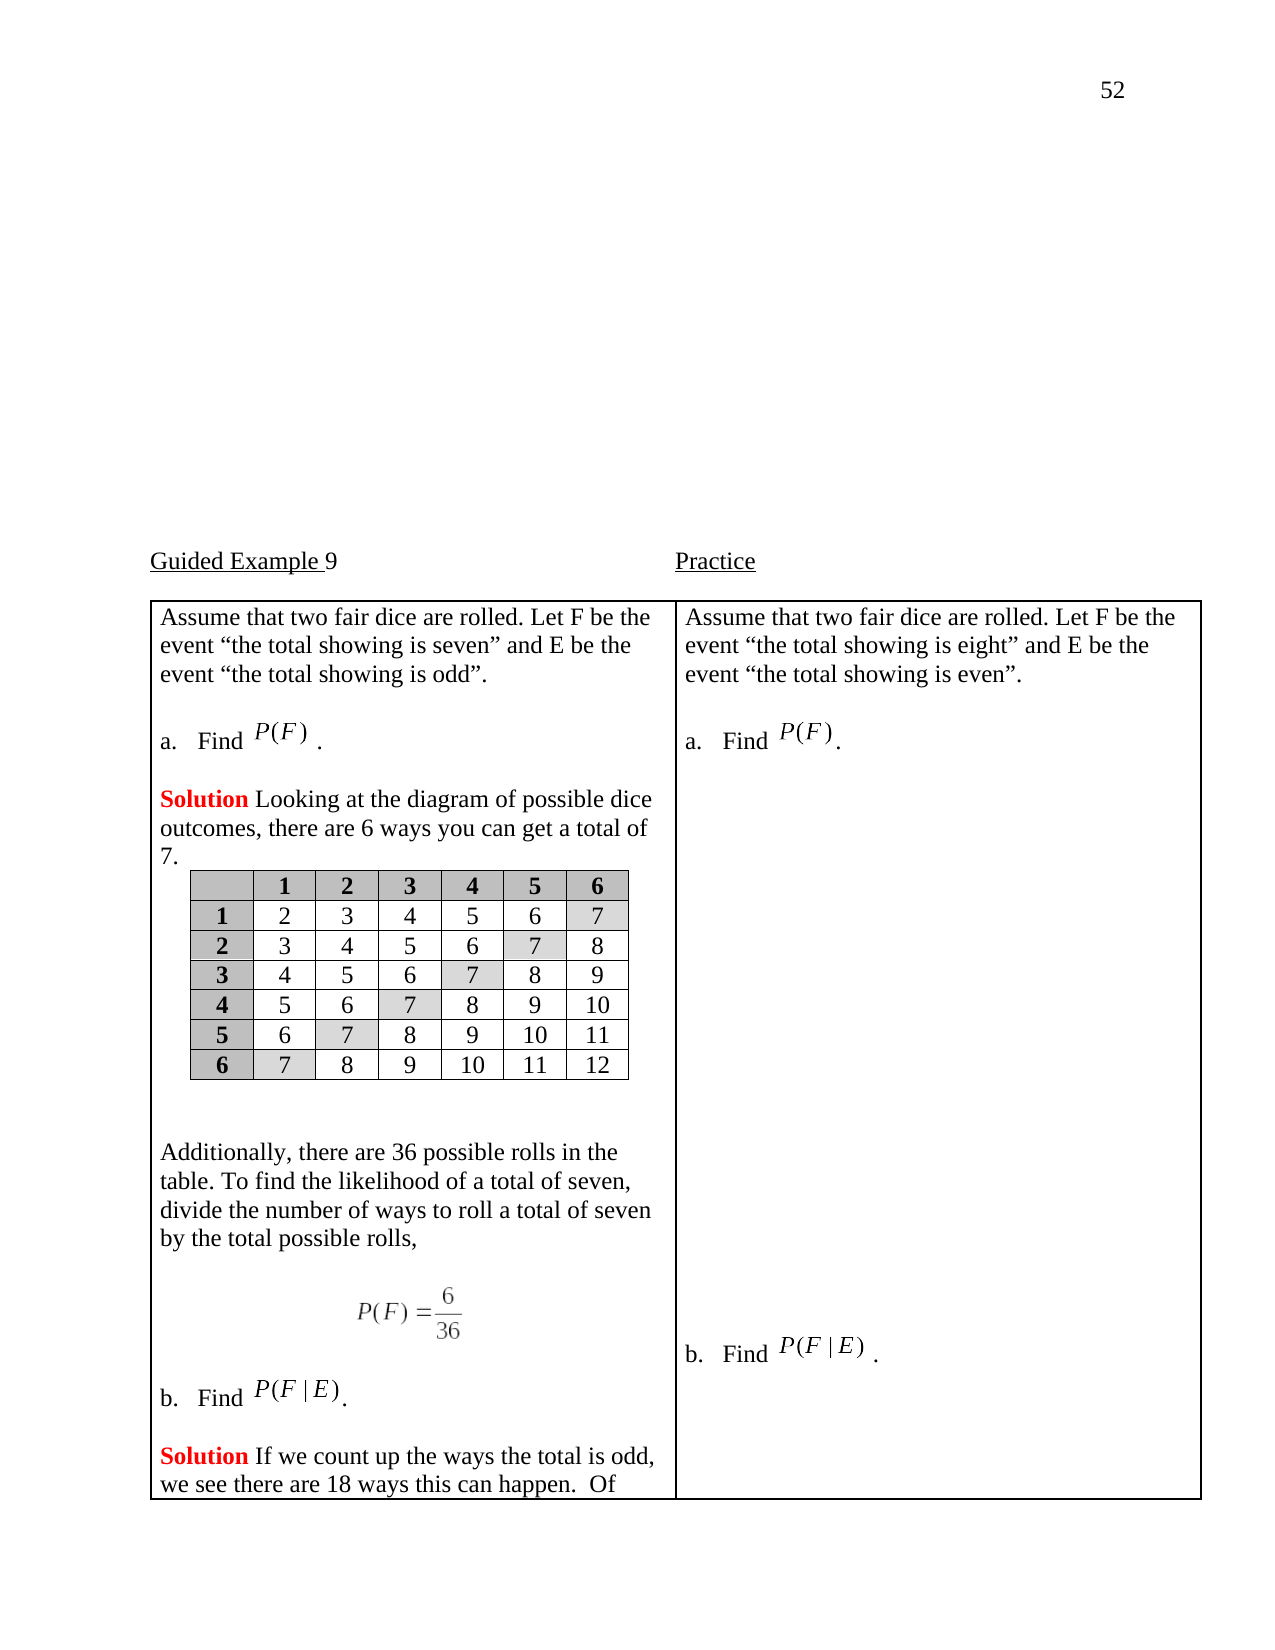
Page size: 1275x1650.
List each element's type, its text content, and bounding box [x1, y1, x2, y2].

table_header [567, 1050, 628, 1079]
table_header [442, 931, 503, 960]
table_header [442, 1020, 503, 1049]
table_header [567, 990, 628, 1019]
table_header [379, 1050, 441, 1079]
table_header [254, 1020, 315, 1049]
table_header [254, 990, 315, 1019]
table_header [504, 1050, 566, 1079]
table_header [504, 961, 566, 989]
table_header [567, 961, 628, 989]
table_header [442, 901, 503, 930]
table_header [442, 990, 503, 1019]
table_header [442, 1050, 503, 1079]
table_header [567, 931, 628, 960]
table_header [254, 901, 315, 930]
text Guided Example 9 Practice [150, 546, 1125, 575]
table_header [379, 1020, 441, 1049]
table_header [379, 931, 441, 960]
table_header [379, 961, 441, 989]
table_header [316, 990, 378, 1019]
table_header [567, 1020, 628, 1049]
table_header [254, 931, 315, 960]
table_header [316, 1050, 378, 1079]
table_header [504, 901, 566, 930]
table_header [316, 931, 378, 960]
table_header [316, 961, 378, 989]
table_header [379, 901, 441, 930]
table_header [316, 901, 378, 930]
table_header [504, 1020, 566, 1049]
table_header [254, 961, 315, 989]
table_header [677, 602, 1200, 1498]
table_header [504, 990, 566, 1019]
